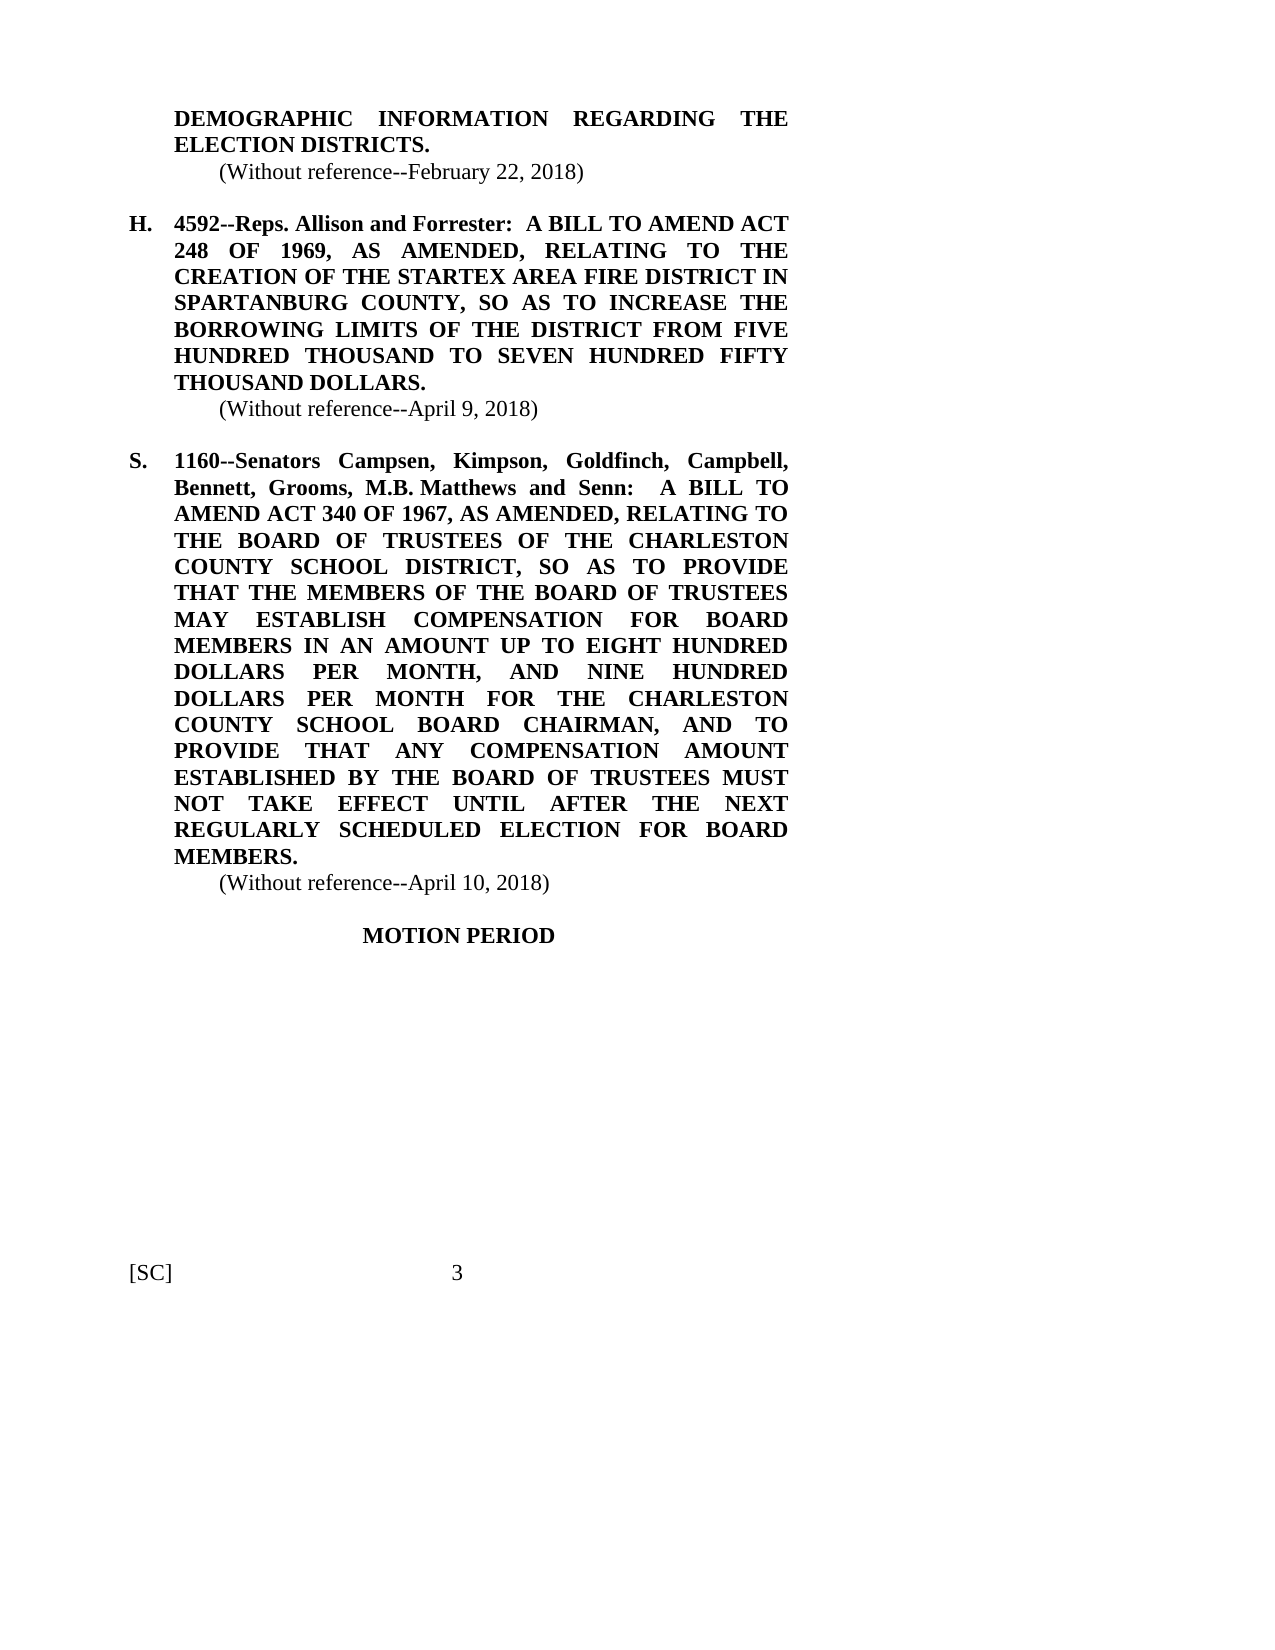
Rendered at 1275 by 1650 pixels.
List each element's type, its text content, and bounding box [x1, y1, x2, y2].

subtitle MOTION PERIOD [129, 922, 789, 948]
title S. 1160--Senators Campsen, Kimpson, Goldfinch, Campbell, Bennett, Grooms, M.B. Matthews and Senn: A BILL TO AMEND ACT 340 OF 1967, AS AMENDED, RELATING TO THE BOARD OF TRUSTEES OF THE CHARLESTON COUNTY SCHOOL DISTRICT, SO AS TO PROVIDE THAT THE MEMBERS OF THE BOARD OF TRUSTEES MAY ESTABLISH COMPENSATION FOR BOARD MEMBERS IN AN AMOUNT UP TO EIGHT HUNDRED DOLLARS PER MONTH, AND NINE HUNDRED DOLLARS PER MONTH FOR THE CHARLESTON COUNTY SCHOOL BOARD CHAIRMAN, AND TO PROVIDE THAT ANY COMPENSATION AMOUNT ESTABLISHED BY THE BOARD OF TRUSTEES MUST NOT TAKE EFFECT UNTIL AFTER THE NEXT REGULARLY SCHEDULED ELECTION FOR BOARD MEMBERS. [129, 448, 789, 869]
title H. 4592--Reps. Allison and Forrester: A BILL TO AMEND ACT 248 OF 1969, AS AMENDED, RELATING TO THE CREATION OF THE STARTEX AREA FIRE DISTRICT IN SPARTANBURG COUNTY, SO AS TO INCREASE THE BORROWING LIMITS OF THE DISTRICT FROM FIVE HUNDRED THOUSAND TO SEVEN HUNDRED FIFTY THOUSAND DOLLARS. [129, 210, 789, 395]
text (Without reference--February 22, 2018) [219, 158, 789, 184]
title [129, 105, 789, 158]
text (Without reference--April 10, 2018) [219, 869, 789, 896]
text (Without reference--April 9, 2018) [219, 395, 789, 421]
